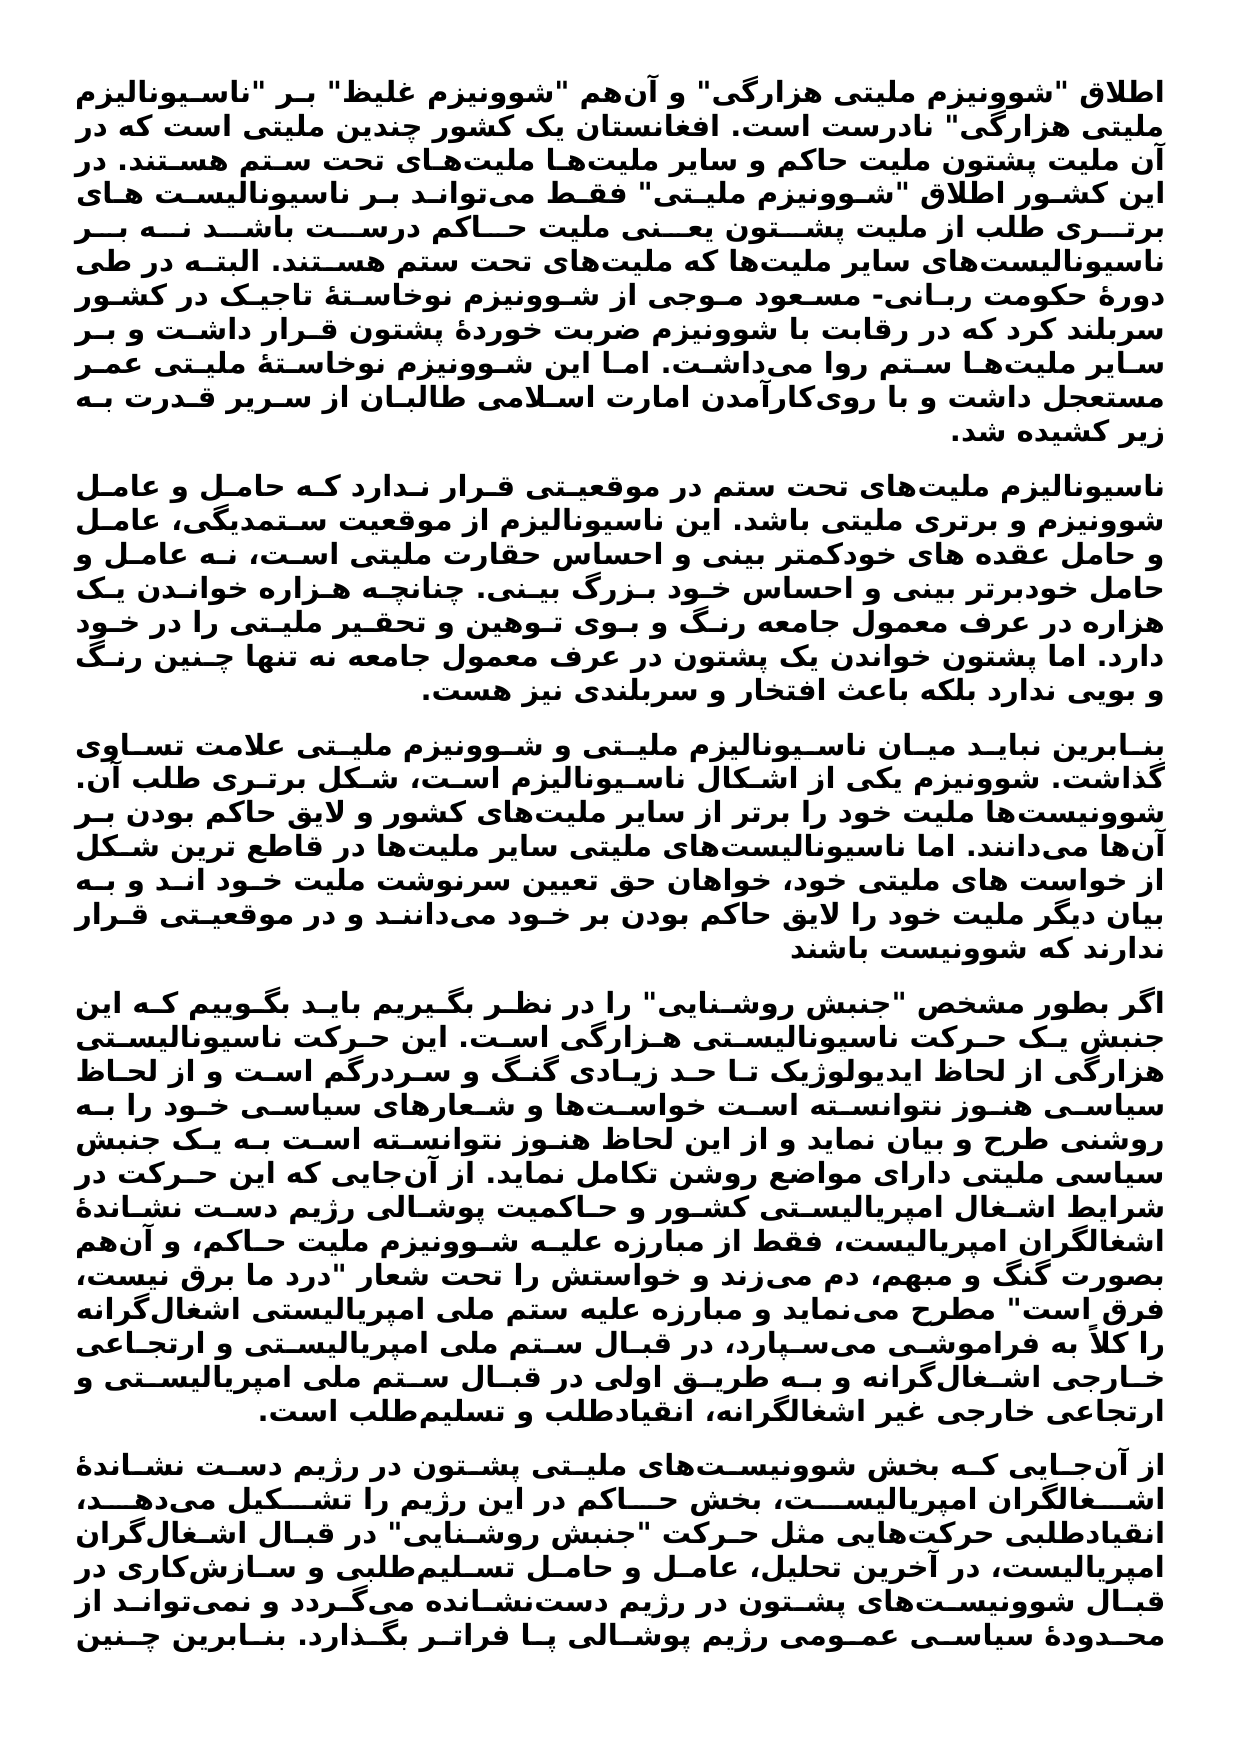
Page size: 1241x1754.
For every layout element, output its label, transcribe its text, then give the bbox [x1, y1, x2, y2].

text بنابرین نباید میان ناسیونالیزم ملیتی و شوونیزم ملیتی علامت تساوی گذاشت. شوونیزم یکی از اشکال ناسیونالیزم است، شکل برتری طلب آن. شوونیست‌ها ملیت خود را برتر از سایر ملیت‌های کشور و لایق حاکم بودن بر آن‌ها می‌دانند. اما ناسیونالیست‌های ملیتی سایر ملیت‌ها در قاطع ترین شکل از خواست های ملیتی خود، خواهان حق تعیین سرنوشت ملیت خود اند و به بیان دیگر ملیت خود را لایق حاکم بودن بر خود می‌دانند و در موقعیتی قرار ندارند که شوونیست باشند [75, 728, 1165, 966]
text اطلاق "شوونیزم ملیتی هزارگی" و آن‌هم "شوونیزم غلیظ" بر "ناسیونالیزم ملیتی هزارگی" نادرست است. افغانستان یک کشور چندین ملیتی است که در آن ملیت پشتون ملیت حاکم و سایر ملیت‌ها ملیت‌های تحت ستم هستند. در این کشور اطلاق "شوونیزم ملیتی" فقط می‌تواند بر ناسیونالیست های برتری طلب از ملیت پشتون یعنی ملیت حاکم درست باشد نه بر ناسیونالیست‌های سایر ملیت‌ها که ملیت‌های تحت ستم هستند. البته در طی دورۀ حکومت ربانی- مسعود موجی از شوونیزم نوخاستۀ تاجیک در کشور سربلند کرد که در رقابت با شوونیزم ضربت خوردۀ پشتون قرار داشت و بر سایر ملیت‌ها ستم روا می‌داشت. اما این شوونیزم نوخاستۀ ملیتی عمر مستعجل داشت و با روی‌کارآمدن امارت اسلامی طالبان از سریر قدرت به زیر کشیده شد. [75, 75, 1165, 448]
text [75, 1449, 1165, 1652]
text اگر بطور مشخص "جنبش روشنایی" را در نظر بگیریم باید بگوییم که این جنبش یک حرکت ناسیونالیستی هزارگی است. این حرکت ناسیونالیستی هزارگی از لحاظ ایدیولوژیک تا حد زیادی گنگ و سردرگم است و از لحاظ سیاسی هنوز نتوانسته است خواست‌ها و شعارهای سیاسی خود را به روشنی طرح و بیان نماید و از این لحاظ هنوز نتوانسته است به یک جنبش سیاسی ملیتی دارای مواضع روشن تکامل نماید. از آن‌جایی که این حرکت در شرایط اشغال امپریالیستی کشور و حاکمیت پوشالی رژیم دست نشاندۀ اشغالگران امپریالیست، فقط از مبارزه علیه شوونیزم ملیت حاکم، و آن‌هم بصورت گنگ و مبهم، دم می‌زند و خواستش را تحت شعار "درد ما برق نیست، فرق است" مطرح می‌نماید و مبارزه علیه ستم ملی امپریالیستی اشغال‌گرانه را کلاً به فراموشی می‌سپارد، در قبال ستم ملی امپریالیستی و ارتجاعی خارجی اشغال‌گرانه و به طریق اولی در قبال ستم ملی امپریالیستی و ارتجاعی خارجی غیر اشغالگرانه، انقیاد‌طلب و تسلیم‌طلب است. [75, 986, 1165, 1428]
text ناسیونالیزم ملیت‌های تحت ستم در موقعیتی قرار ندارد که حامل و عامل شوونیزم و برتری ملیتی باشد. این ناسیونالیزم از موقعیت ستمدیگی، عامل و حامل عقده های خودکمتر بینی و احساس حقارت ملیتی است، نه عامل و حامل خودبرتر بینی و احساس خود بزرگ بینی. چنانچه هزاره خواندن یک هزاره در عرف معمول جامعه رنگ و بوی توهین و تحقیر ملیتی را در خود دارد. اما پشتون خواندن یک پشتون در عرف معمول جامعه نه تنها چنین رنگ و بویی ندارد بلکه باعث افتخار و سربلندی نیز هست. [75, 469, 1165, 707]
